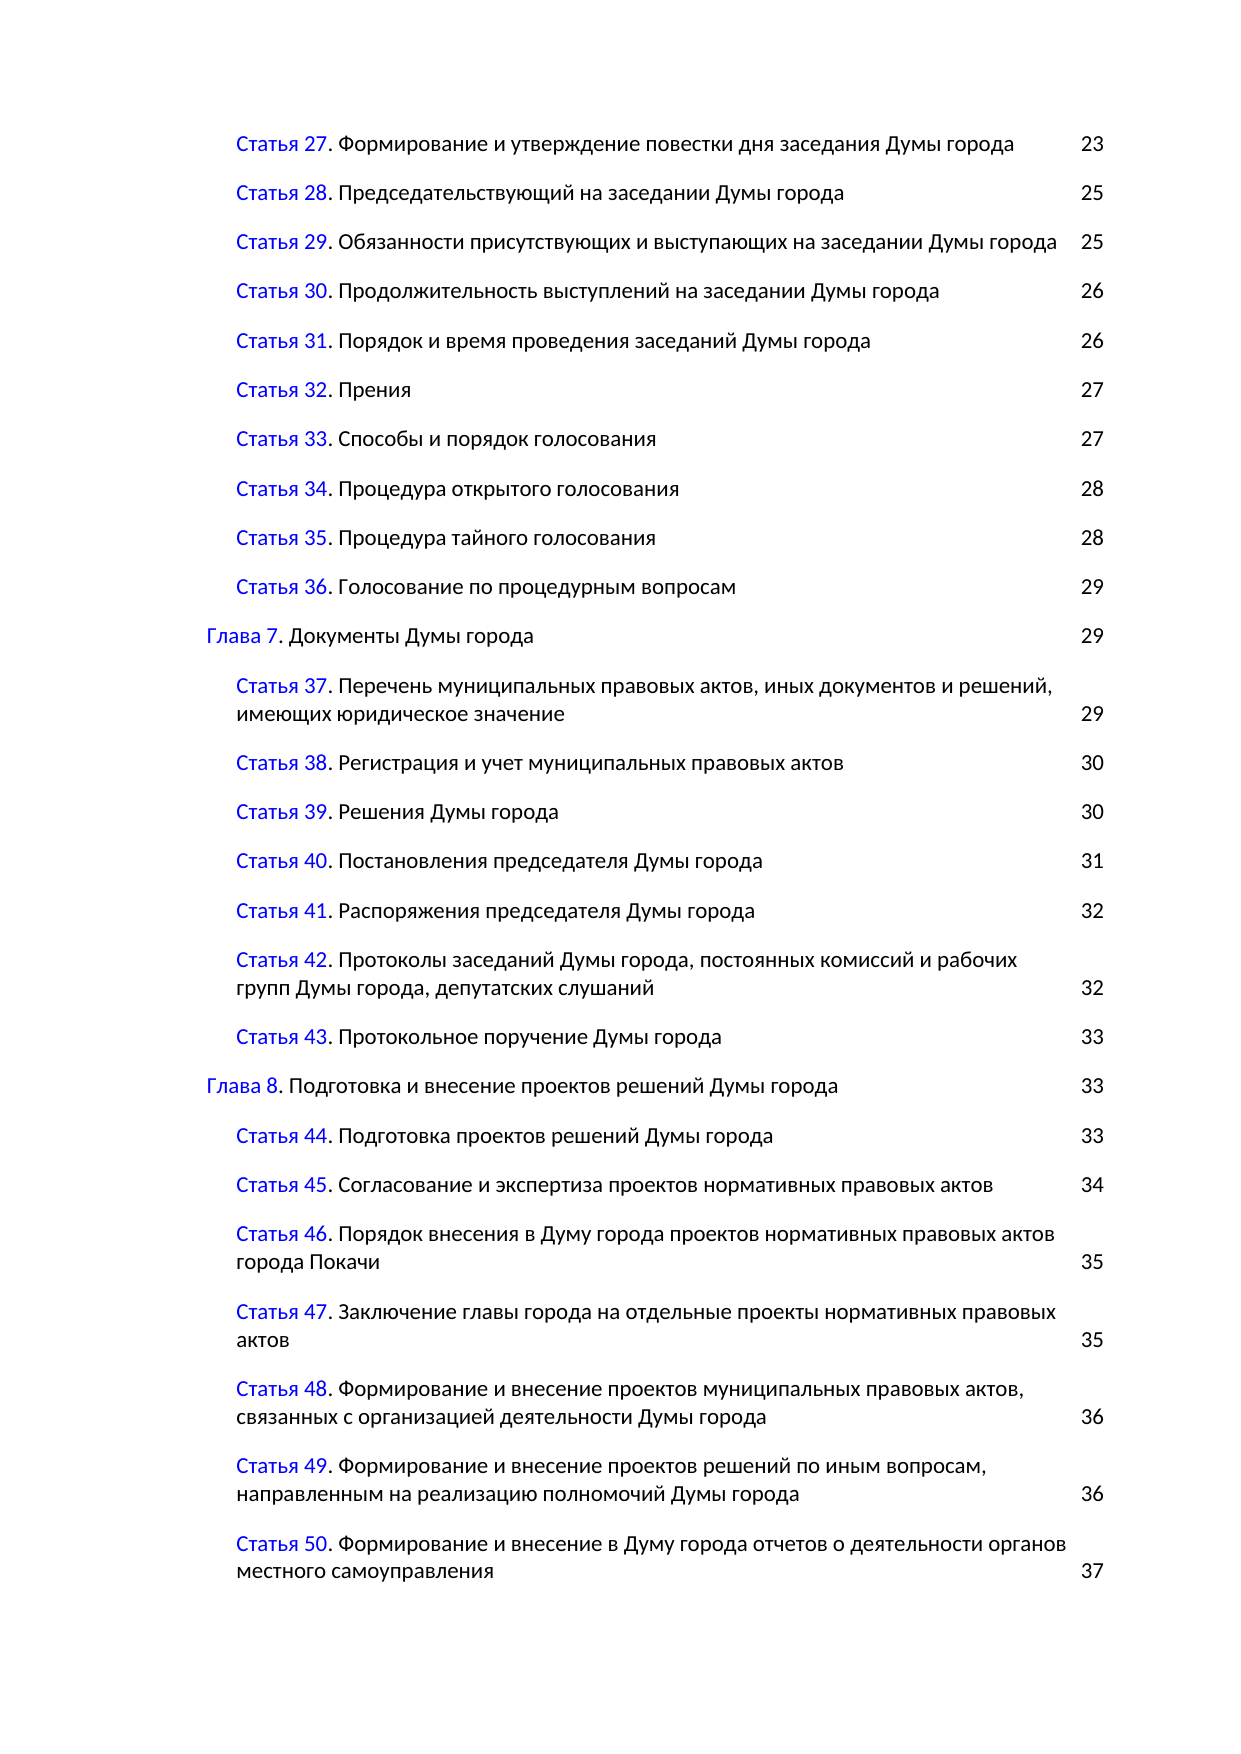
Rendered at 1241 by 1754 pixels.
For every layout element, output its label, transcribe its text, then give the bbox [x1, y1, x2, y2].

table_cell 30 [1074, 787, 1116, 836]
table_cell 34 [1074, 1160, 1116, 1209]
table_cell 25 [1074, 168, 1116, 217]
table_cell 29 [1074, 562, 1116, 611]
table_cell Статья 33. Способы и порядок голосования [171, 414, 1074, 463]
table_cell 30 [1074, 738, 1116, 787]
table_cell Статья 27. Формирование и утверждение повестки дня заседания Думы города [171, 118, 1074, 167]
table_cell Статья 45. Согласование и экспертиза проектов нормативных правовых актов [171, 1160, 1074, 1209]
table_cell 35 [1074, 1209, 1116, 1286]
table_cell 32 [1074, 935, 1116, 1012]
table_cell Статья 46. Порядок внесения в Думу города проектов нормативных правовых актов города Покачи [171, 1209, 1074, 1286]
table_cell Глава 8. Подготовка и внесение проектов решений Думы города [171, 1061, 1074, 1110]
table_cell Статья 44. Подготовка проектов решений Думы города [171, 1110, 1074, 1159]
table_cell 33 [1074, 1012, 1116, 1061]
table_cell 28 [1074, 512, 1116, 562]
table_cell 32 [1074, 885, 1116, 934]
table_cell Статья 34. Процедура открытого голосования [171, 463, 1074, 512]
table_cell Статья 36. Голосование по процедурным вопросам [171, 562, 1074, 611]
table_cell Статья 31. Порядок и время проведения заседаний Думы города [171, 315, 1074, 364]
table_cell Статья 43. Протокольное поручение Думы города [171, 1012, 1074, 1061]
table_cell Статья 38. Регистрация и учет муниципальных правовых актов [171, 738, 1074, 787]
table_cell 29 [1074, 611, 1116, 660]
table_cell 36 [1074, 1364, 1116, 1441]
table_cell Статья 48. Формирование и внесение проектов муниципальных правовых актов, связанных с организацией деятельности Думы города [171, 1364, 1074, 1441]
table_cell 37 [1074, 1518, 1116, 1595]
table_cell Статья 39. Решения Думы города [171, 787, 1074, 836]
table_cell Статья 37. Перечень муниципальных правовых актов, иных документов и решений, имеющих юридическое значение [171, 660, 1074, 737]
table_cell 27 [1074, 365, 1116, 414]
table_cell Статья 29. Обязанности присутствующих и выступающих на заседании Думы города [171, 217, 1074, 266]
table_cell 35 [1074, 1286, 1116, 1363]
table_cell 27 [1074, 414, 1116, 463]
table_cell 28 [1074, 463, 1116, 512]
table_cell 26 [1074, 266, 1116, 315]
table_cell 26 [1074, 315, 1116, 364]
table_cell 33 [1074, 1061, 1116, 1110]
table_cell Статья 32. Прения [171, 365, 1074, 414]
table_cell Статья 41. Распоряжения председателя Думы города [171, 885, 1074, 934]
table_cell Статья 35. Процедура тайного голосования [171, 512, 1074, 562]
table_cell 36 [1074, 1441, 1116, 1518]
table_cell Статья 49. Формирование и внесение проектов решений по иным вопросам, направленным на реализацию полномочий Думы города [171, 1441, 1074, 1518]
table_cell Статья 47. Заключение главы города на отдельные проекты нормативных правовых актов [171, 1286, 1074, 1363]
table_cell Статья 30. Продолжительность выступлений на заседании Думы города [171, 266, 1074, 315]
table_cell Статья 40. Постановления председателя Думы города [171, 836, 1074, 885]
table_cell Статья 50. Формирование и внесение в Думу города отчетов о деятельности органов местного самоуправления [171, 1518, 1074, 1595]
table_cell 23 [1074, 118, 1116, 167]
table_cell 33 [1074, 1110, 1116, 1159]
table_cell Статья 42. Протоколы заседаний Думы города, постоянных комиссий и рабочих групп Думы города, депутатских слушаний [171, 935, 1074, 1012]
table_cell Статья 28. Председательствующий на заседании Думы города [171, 168, 1074, 217]
table_cell Глава 7. Документы Думы города [171, 611, 1074, 660]
table_cell 25 [1074, 217, 1116, 266]
table_cell 29 [1074, 660, 1116, 737]
table_cell 31 [1074, 836, 1116, 885]
